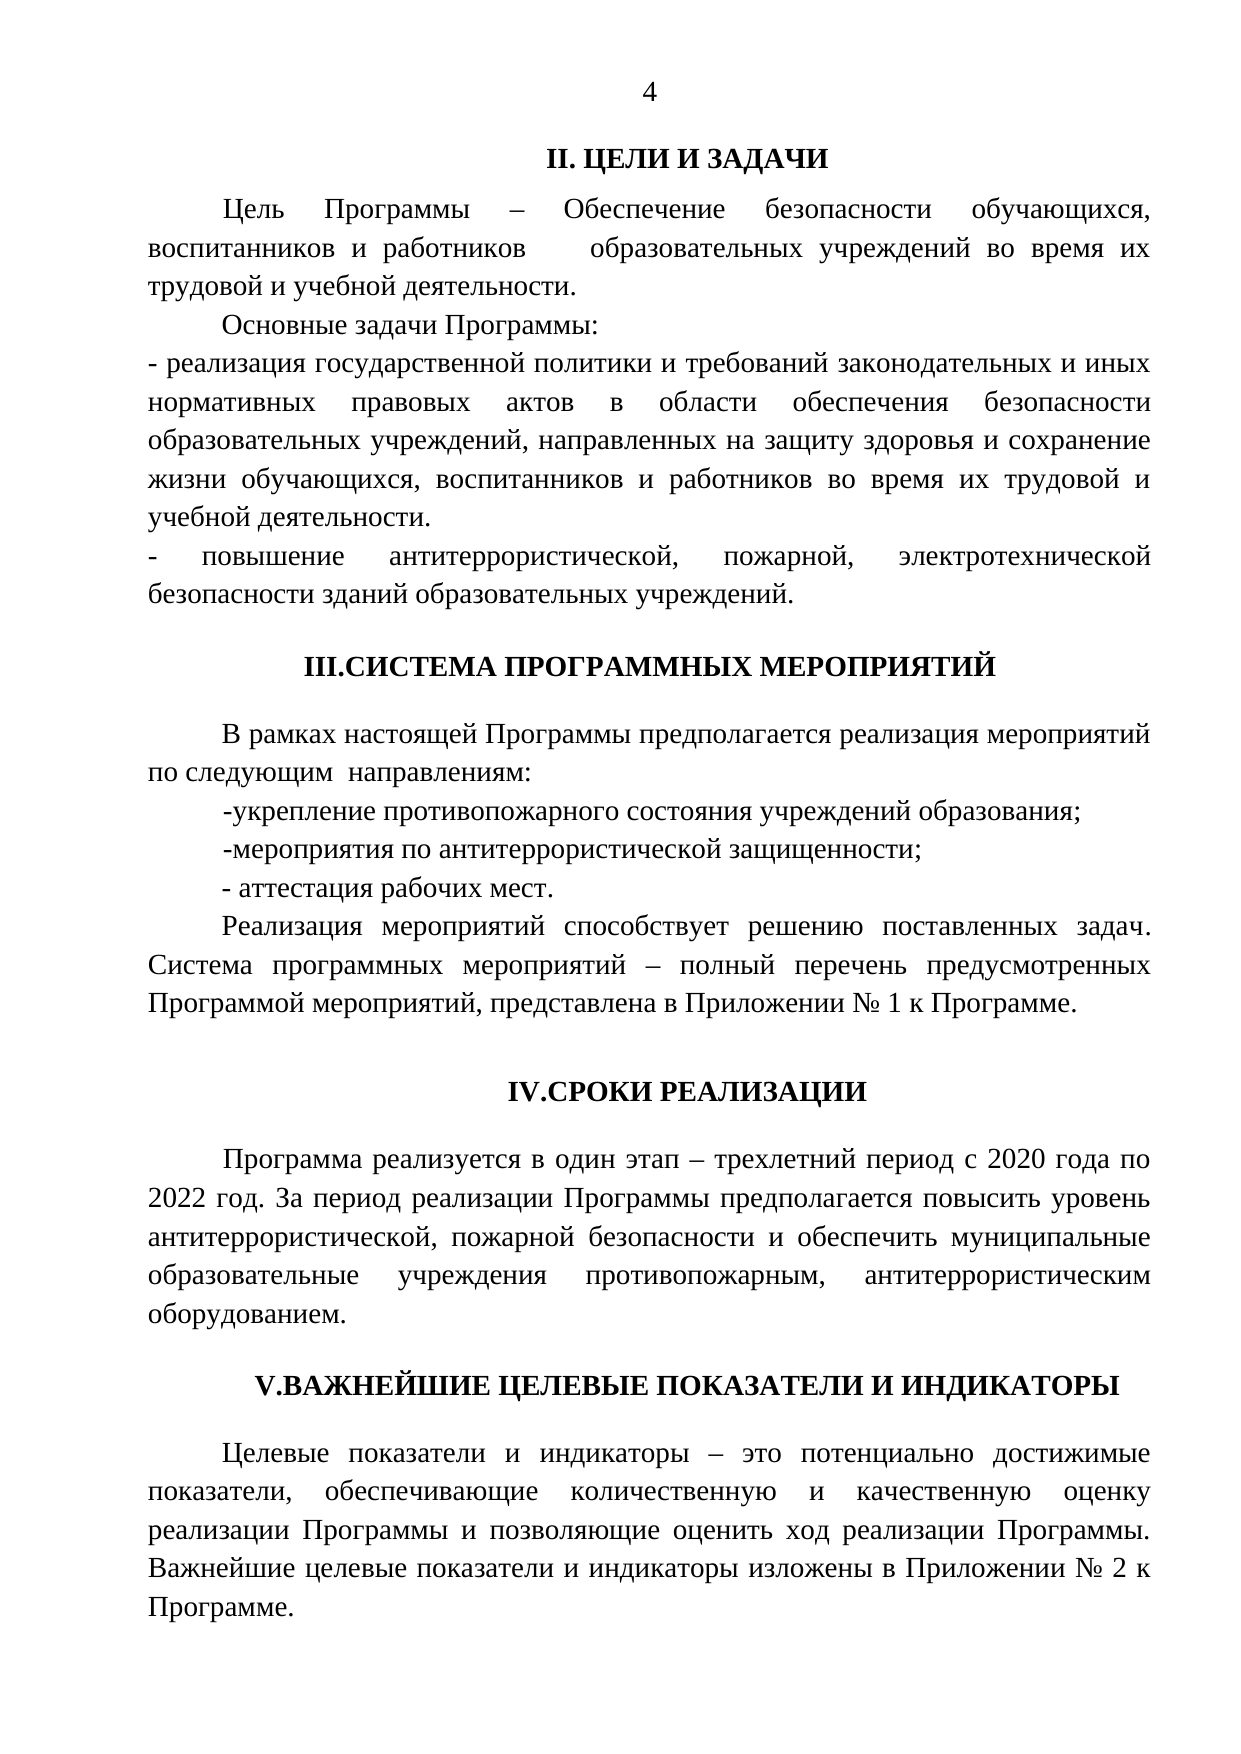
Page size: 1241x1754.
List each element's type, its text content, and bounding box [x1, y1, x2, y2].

text III.СИСТЕМА ПРОГРАММНЫХ МЕРОПРИЯТИЙ [148, 649, 1152, 682]
text Программа реализуется в один этап – трехлетний период с 2020 года по 2022 год. За период реализации Программы предполагается повысить уровень антитеррористической, пожарной безопасности и обеспечить муниципальные образовательные учреждения противопожарным, антитеррористическим оборудованием. [148, 1142, 1152, 1329]
text -укрепление противопожарного состояния учреждений образования; [148, 793, 1152, 826]
text - повышение антитеррористической, пожарной, электротехнической безопасности зданий образовательных учреждений. [148, 538, 1152, 610]
text Основные задачи Программы: [148, 307, 1152, 340]
text - аттестация рабочих мест. [148, 870, 1152, 903]
text V.ВАЖНЕЙШИЕ ЦЕЛЕВЫЕ ПОКАЗАТЕЛИ И ИНДИКАТОРЫ [148, 1368, 1152, 1401]
text - реализация государственной политики и требований законодательных и иных нормативных правовых актов в области обеспечения безопасности образовательных учреждений, направленных на защиту здоровья и сохранение жизни обучающихся, воспитанников и работников во время их трудовой и учебной деятельности. [148, 345, 1152, 533]
text -мероприятия по антитеррористической защищенности; [148, 831, 1152, 865]
text Целевые показатели и индикаторы – это потенциально достижимые показатели, обеспечивающие количественную и качественную оценку реализации Программы и позволяющие оценить ход реализации Программы. Важнейшие целевые показатели и индикаторы изложены в Приложении № 2 к Программе. [148, 1435, 1152, 1623]
text Цель Программы – Обеспечение безопасности обучающихся, воспитанников и работников образовательных учреждений во время их трудовой и учебной деятельности. [148, 191, 1152, 302]
text II. ЦЕЛИ И ЗАДАЧИ [148, 141, 1152, 174]
text В рамках настоящей Программы предполагается реализация мероприятий по следующим направлениям: [148, 716, 1152, 788]
text IV.СРОКИ РЕАЛИЗАЦИИ [148, 1074, 1152, 1108]
text Реализация мероприятий способствует решению поставленных задач. Система программных мероприятий – полный перечень предусмотренных Программой мероприятий, представлена в Приложении № 1 к Программе. [148, 908, 1152, 1019]
